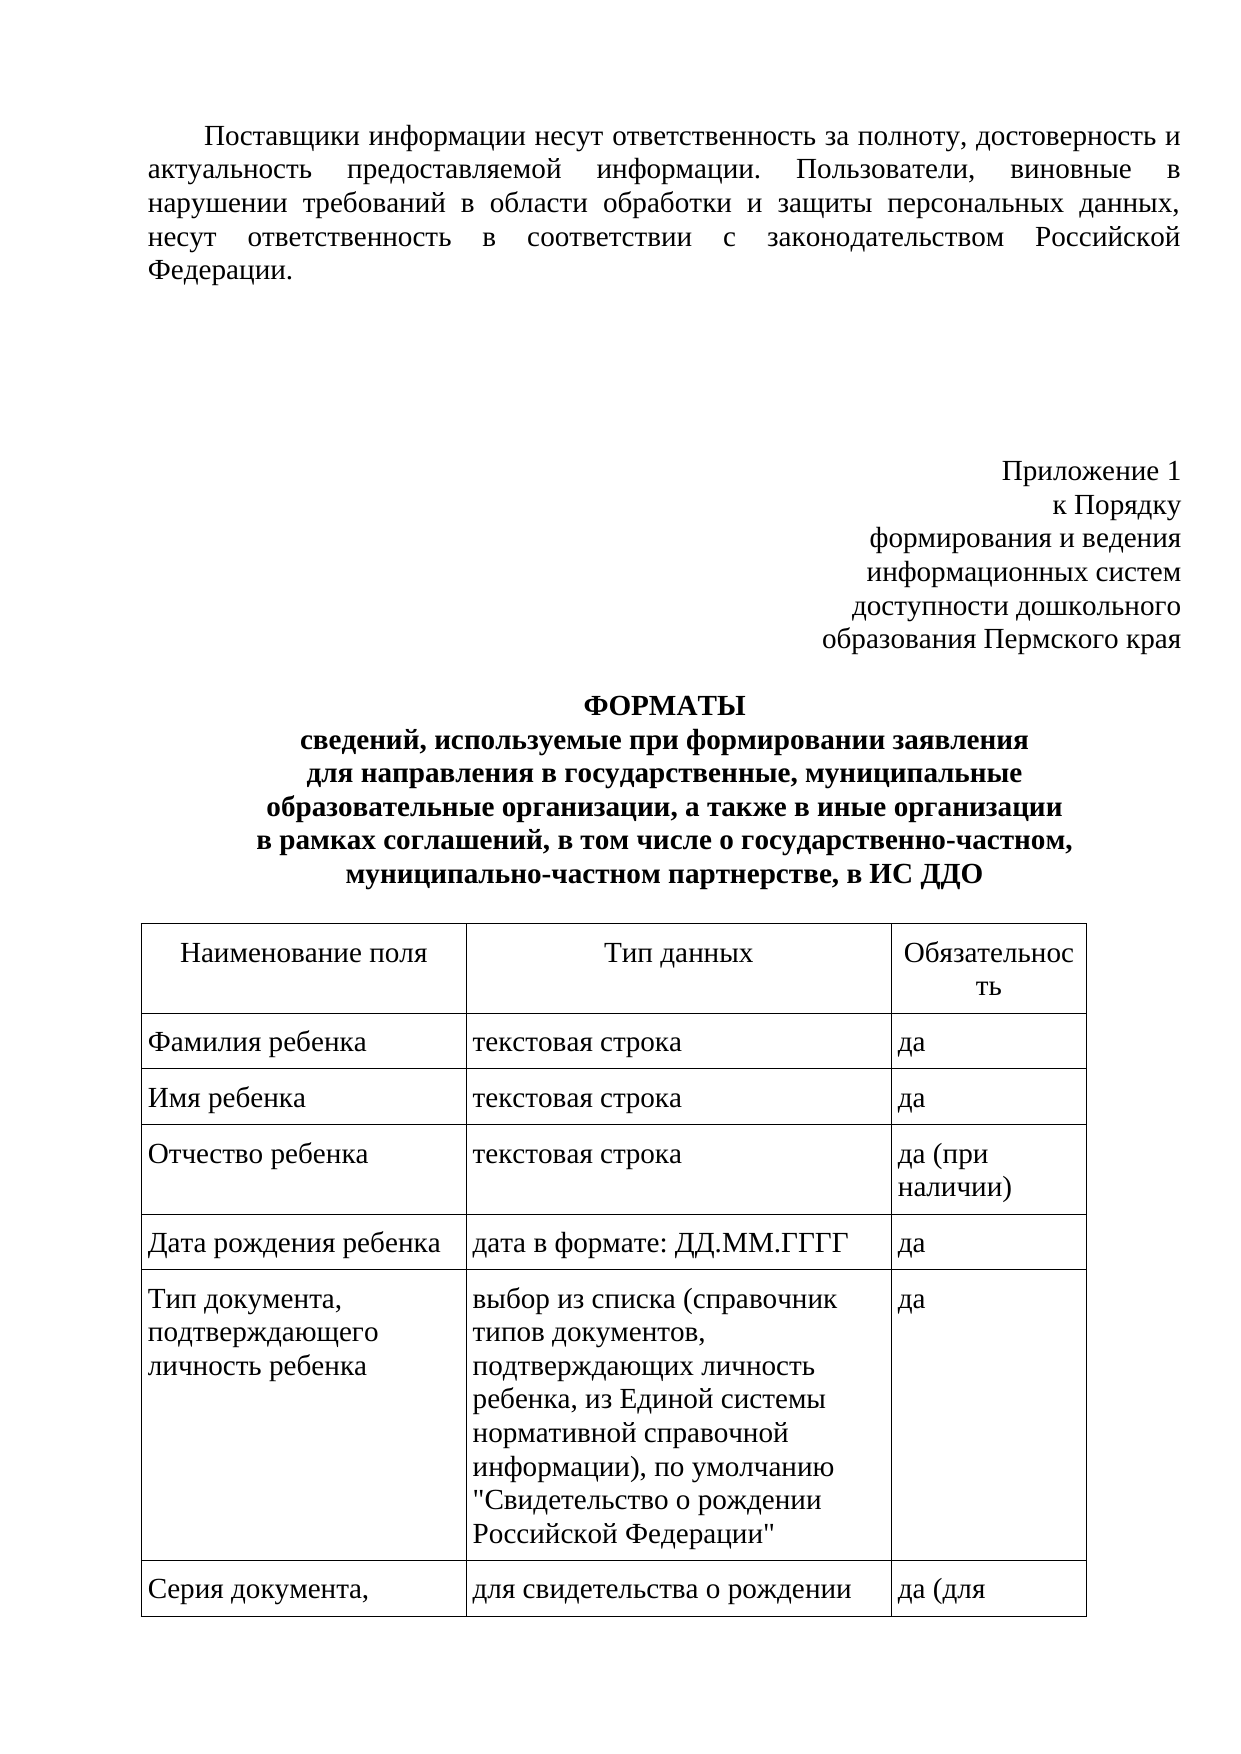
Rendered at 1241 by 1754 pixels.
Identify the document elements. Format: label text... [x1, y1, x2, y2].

text образования Пермского края [148, 621, 1181, 655]
table_cell текстовая строка [467, 1125, 891, 1213]
table_cell текстовая строка [467, 1014, 891, 1068]
text Поставщики информации несут ответственность за полноту, достоверность и актуальность предоставляемой информации. Пользователи, виновные в нарушении требований в области обработки и защиты персональных данных, несут ответственность в соответствии с законодательством Российской Федерации. [148, 118, 1181, 286]
table_header Наименование поля [142, 924, 466, 1012]
table_header Обязательность [892, 924, 1086, 1012]
table_cell да (при наличии) [892, 1125, 1086, 1213]
table_cell текстовая строка [467, 1069, 891, 1124]
text образовательные организации, а также в иные организации [148, 789, 1181, 822]
text Приложение 1 [148, 453, 1181, 487]
table_cell выбор из списка (справочник типов документов, подтверждающих личность ребенка, из Единой системы нормативной справочной информации), по умолчанию "Свидетельство о рождении Российской Федерации" [467, 1270, 891, 1560]
table_cell Отчество ребенка [142, 1125, 466, 1213]
table_cell да [892, 1215, 1086, 1269]
text сведений, используемые при формировании заявления [148, 722, 1181, 755]
text для направления в государственные, муниципальные [148, 755, 1181, 789]
text формирования и ведения [148, 521, 1181, 554]
table_cell Фамилия ребенка [142, 1014, 466, 1068]
text в рамках соглашений, в том числе о государственно-частном, [148, 822, 1181, 856]
table_cell Тип документа, подтверждающего личность ребенка [142, 1270, 466, 1560]
table_cell Имя ребенка [142, 1069, 466, 1124]
table_cell да [892, 1014, 1086, 1068]
table_cell Дата рождения ребенка [142, 1215, 466, 1269]
table_cell да [892, 1270, 1086, 1560]
text муниципально-частном партнерстве, в ИС ДДО [148, 856, 1181, 889]
text доступности дошкольного [148, 588, 1181, 621]
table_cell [467, 1561, 891, 1616]
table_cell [142, 1561, 466, 1616]
text ФОРМАТЫ [148, 688, 1181, 722]
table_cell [892, 1561, 1086, 1616]
text информационных систем [148, 554, 1181, 588]
table_cell дата в формате: ДД.ММ.ГГГГ [467, 1215, 891, 1269]
table_header Тип данных [467, 924, 891, 1012]
table_cell да [892, 1069, 1086, 1124]
text к Порядку [148, 487, 1181, 521]
